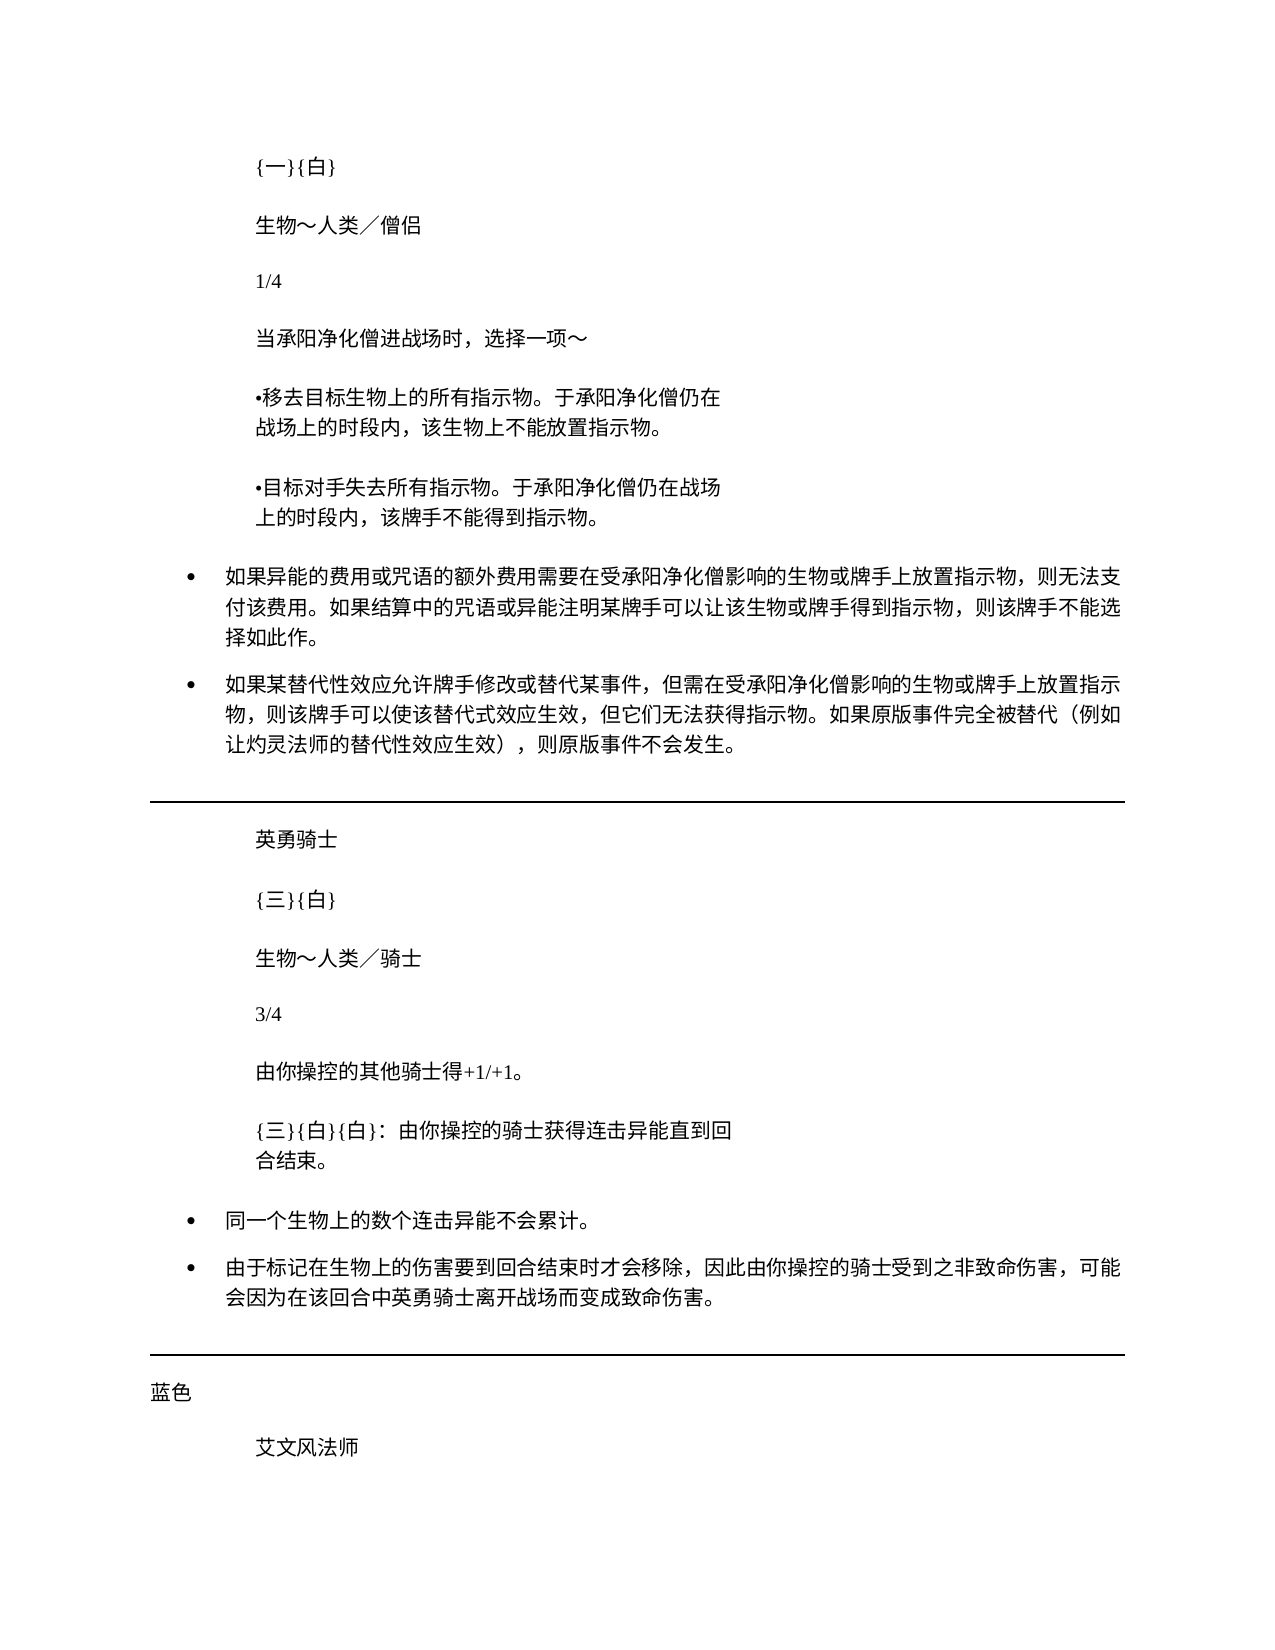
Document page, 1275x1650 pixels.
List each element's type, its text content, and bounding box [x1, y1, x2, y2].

text 由你操控的其他骑士得+1/+1。 [255, 1055, 735, 1085]
text 3/4 [255, 1002, 735, 1026]
text {三}{白}{白}：由你操控的骑士获得连击异能直到回合结束。 [255, 1114, 735, 1175]
text 艾文风法师 [255, 1431, 735, 1461]
text 生物～人类／僧侣 [255, 209, 735, 239]
text 生物～人类／骑士 [255, 942, 735, 973]
list 由于标记在生物上的伤害要到回合结束时才会移除，因此由你操控的骑士受到之非致命伤害，可能会因为在该回合中英勇骑士离开战场而变成致命伤害。 [187, 1251, 1125, 1311]
text {一}{白} [255, 150, 735, 180]
list 如果异能的费用或咒语的额外费用需要在受承阳净化僧影响的生物或牌手上放置指示物，则无法支付该费用。如果结算中的咒语或异能注明某牌手可以让该生物或牌手得到指示物，则该牌手不能选择如此作。 [187, 561, 1125, 651]
text 1/4 [255, 269, 735, 293]
list 同一个生物上的数个连击异能不会累计。 [187, 1204, 1125, 1234]
text 英勇骑士 [255, 824, 735, 854]
text 蓝色 [150, 1376, 1125, 1407]
text {三}{白} [255, 883, 735, 913]
text •目标对手失去所有指示物。于承阳净化僧仍在战场上的时段内，该牌手不能得到指示物。 [255, 471, 735, 531]
text •移去目标生物上的所有指示物。于承阳净化僧仍在战场上的时段内，该生物上不能放置指示物。 [255, 381, 735, 442]
text 当承阳净化僧进战场时，选择一项～ [255, 322, 735, 352]
list 如果某替代性效应允许牌手修改或替代某事件，但需在受承阳净化僧影响的生物或牌手上放置指示物，则该牌手可以使该替代式效应生效，但它们无法获得指示物。如果原版事件完全被替代（例如让灼灵法师的替代性效应生效），则原版事件不会发生。 [187, 668, 1125, 758]
